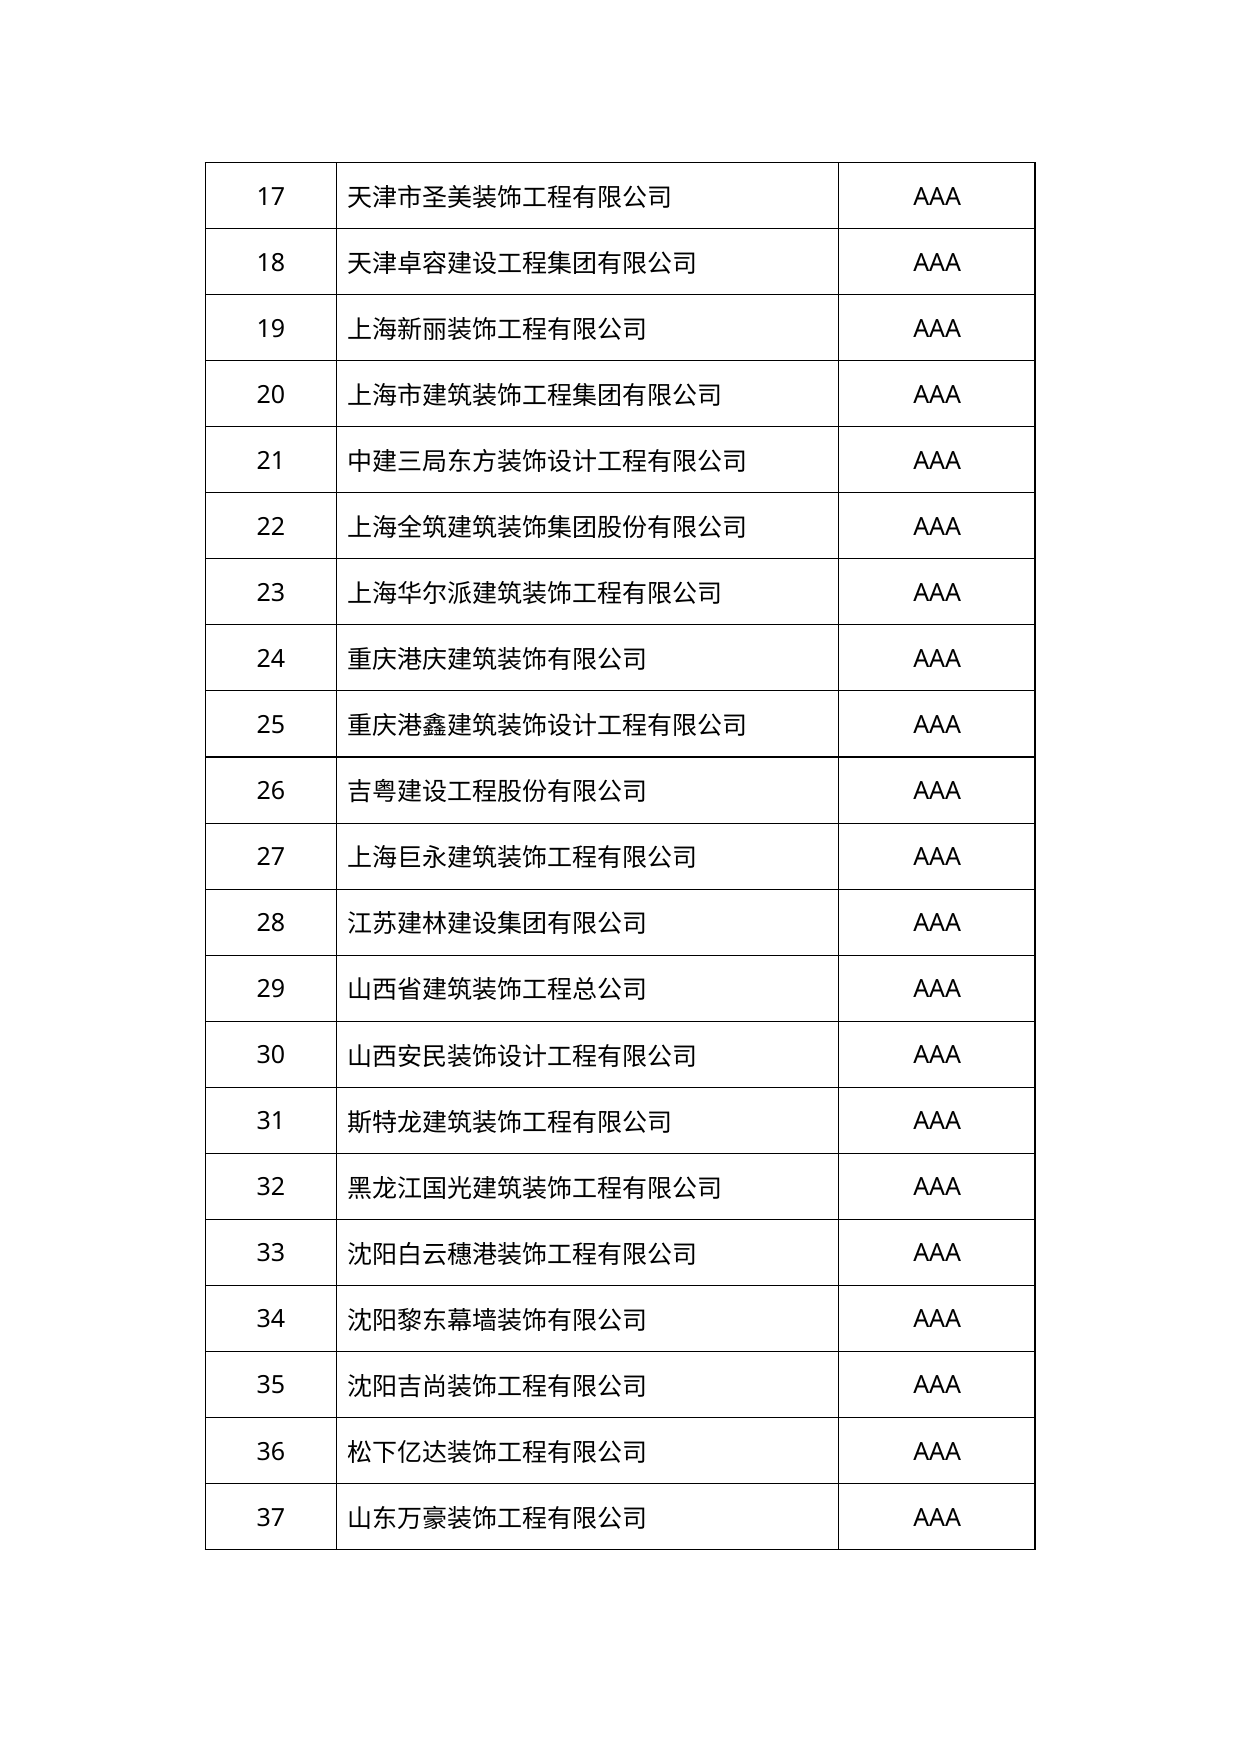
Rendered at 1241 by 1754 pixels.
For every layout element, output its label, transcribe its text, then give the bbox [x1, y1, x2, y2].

table_cell 山西省建筑装饰工程总公司 [337, 956, 838, 1021]
table_cell 19 [206, 295, 336, 360]
table_cell 37 [206, 1484, 336, 1549]
table_cell 27 [206, 824, 336, 888]
table_cell 17 [206, 163, 336, 228]
table_cell 18 [206, 229, 336, 294]
table_cell AAA [839, 1418, 1034, 1483]
table_cell 34 [206, 1286, 336, 1351]
table_cell 21 [206, 427, 336, 492]
table_cell 黑龙江国光建筑装饰工程有限公司 [337, 1154, 838, 1219]
table_cell 30 [206, 1022, 336, 1087]
table_cell 沈阳白云穗港装饰工程有限公司 [337, 1220, 838, 1285]
table_cell AAA [839, 890, 1034, 954]
table_cell AAA [839, 559, 1034, 624]
table_cell 上海市建筑装饰工程集团有限公司 [337, 361, 838, 426]
table_cell 上海华尔派建筑装饰工程有限公司 [337, 559, 838, 624]
table_cell 23 [206, 559, 336, 624]
table_cell AAA [839, 229, 1034, 294]
table_cell AAA [839, 427, 1034, 492]
table_cell AAA [839, 1154, 1034, 1219]
table_cell AAA [839, 163, 1034, 228]
table_cell 沈阳吉尚装饰工程有限公司 [337, 1352, 838, 1417]
table_cell 24 [206, 625, 336, 690]
table_cell AAA [839, 758, 1034, 822]
table_cell AAA [839, 1352, 1034, 1417]
table_cell AAA [839, 1220, 1034, 1285]
table_cell 天津卓容建设工程集团有限公司 [337, 229, 838, 294]
table_cell 22 [206, 493, 336, 558]
table_cell 29 [206, 956, 336, 1021]
table_cell 斯特龙建筑装饰工程有限公司 [337, 1088, 838, 1153]
table_cell 天津市圣美装饰工程有限公司 [337, 163, 838, 228]
table_cell 26 [206, 758, 336, 822]
table_cell 28 [206, 890, 336, 954]
table_cell 35 [206, 1352, 336, 1417]
table_cell 20 [206, 361, 336, 426]
table_cell 江苏建林建设集团有限公司 [337, 890, 838, 954]
table_cell 33 [206, 1220, 336, 1285]
table_cell 重庆港庆建筑装饰有限公司 [337, 625, 838, 690]
table_cell AAA [839, 625, 1034, 690]
table_cell 沈阳黎东幕墙装饰有限公司 [337, 1286, 838, 1351]
table_cell 中建三局东方装饰设计工程有限公司 [337, 427, 838, 492]
table_cell 吉粤建设工程股份有限公司 [337, 758, 838, 822]
table_cell AAA [839, 493, 1034, 558]
table_cell 32 [206, 1154, 336, 1219]
table_cell AAA [839, 361, 1034, 426]
table_cell 重庆港鑫建筑装饰设计工程有限公司 [337, 691, 838, 756]
table_cell 上海新丽装饰工程有限公司 [337, 295, 838, 360]
table_cell AAA [839, 295, 1034, 360]
table_cell 25 [206, 691, 336, 756]
table_cell 上海全筑建筑装饰集团股份有限公司 [337, 493, 838, 558]
table_cell 山东万豪装饰工程有限公司 [337, 1484, 838, 1549]
table_cell 上海巨永建筑装饰工程有限公司 [337, 824, 838, 888]
table_cell AAA [839, 824, 1034, 888]
table_cell 松下亿达装饰工程有限公司 [337, 1418, 838, 1483]
table_cell 山西安民装饰设计工程有限公司 [337, 1022, 838, 1087]
table_cell AAA [839, 1286, 1034, 1351]
table_cell AAA [839, 1022, 1034, 1087]
table_cell 31 [206, 1088, 336, 1153]
table_cell AAA [839, 1088, 1034, 1153]
table_cell AAA [839, 1484, 1034, 1549]
table_cell 36 [206, 1418, 336, 1483]
table_cell AAA [839, 956, 1034, 1021]
table_cell AAA [839, 691, 1034, 756]
